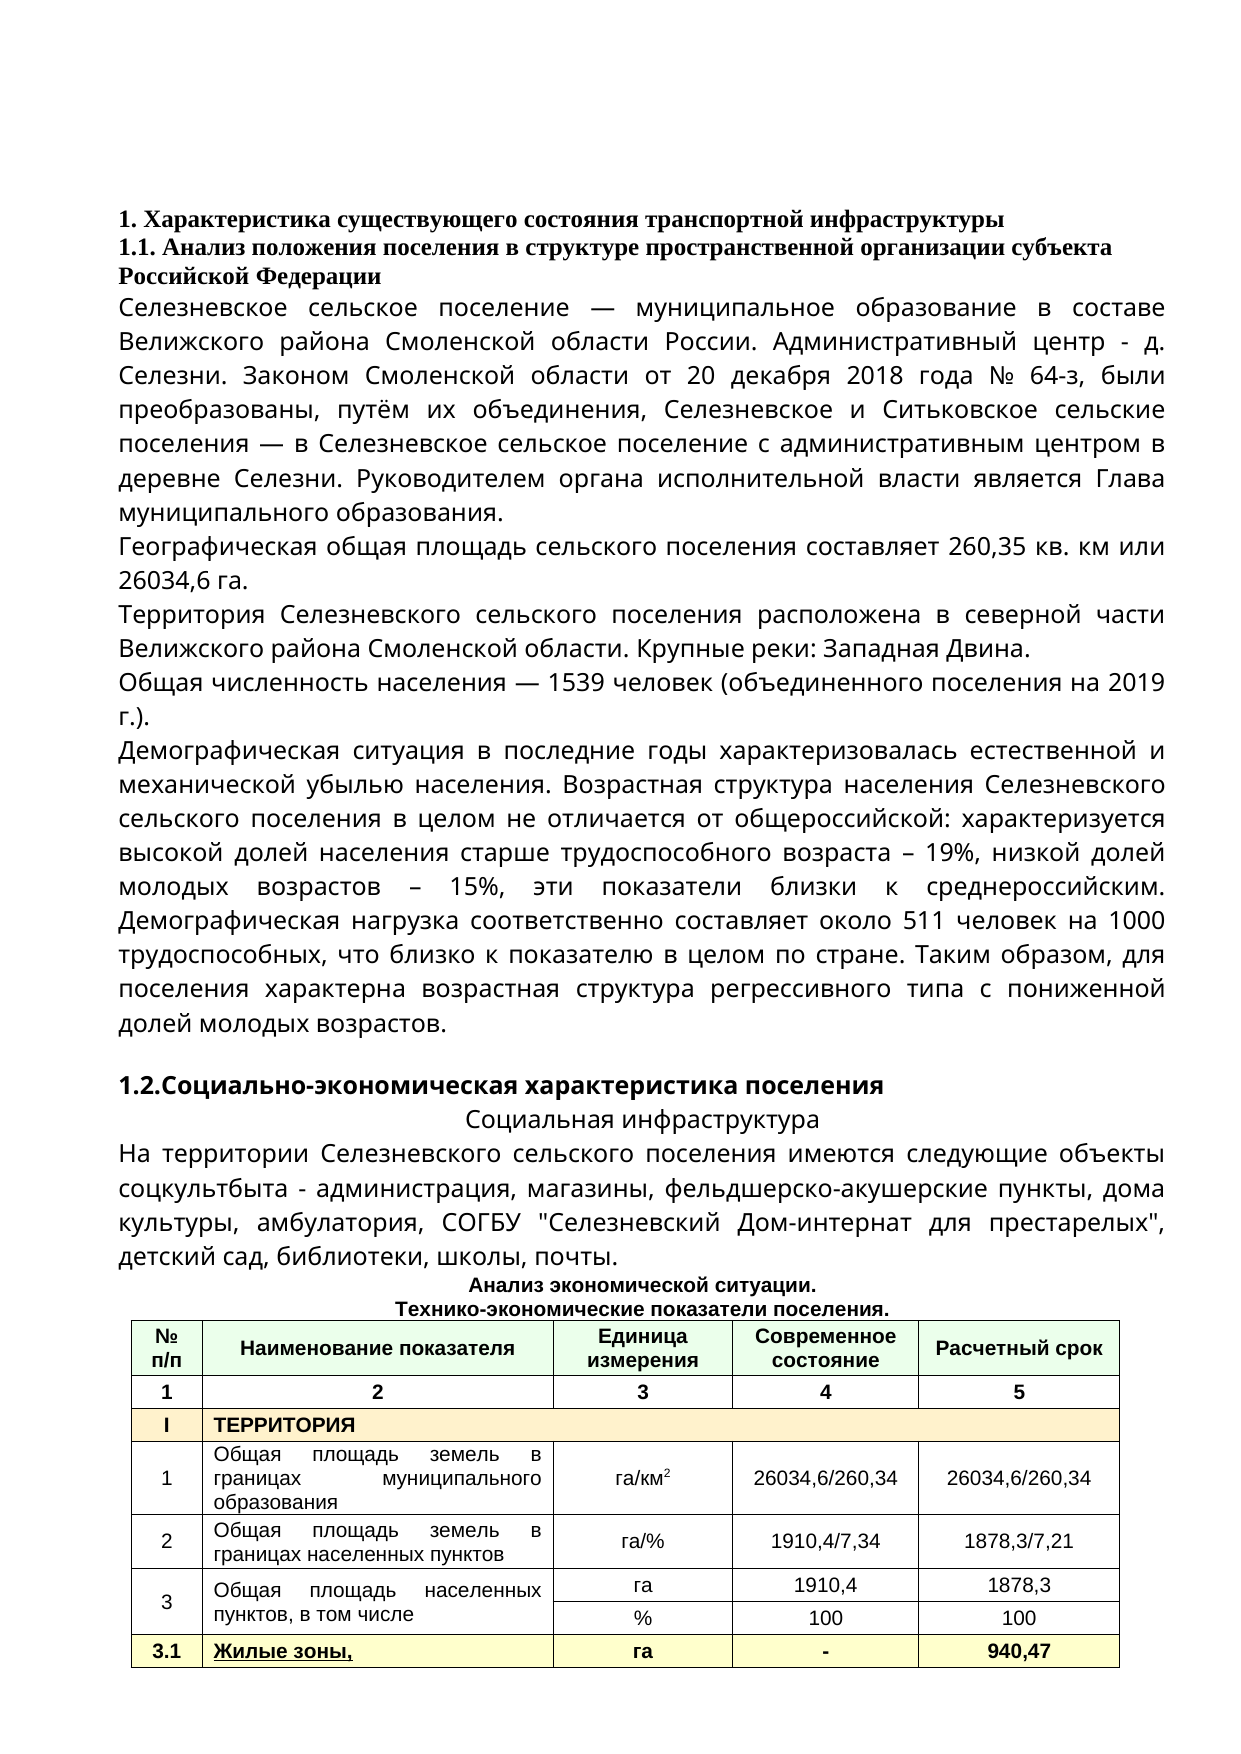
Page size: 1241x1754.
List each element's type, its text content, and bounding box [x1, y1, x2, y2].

table_cell 1910,4 [733, 1569, 918, 1601]
table_cell I [132, 1409, 202, 1441]
table_cell 26034,6/260,34 [733, 1442, 918, 1513]
table_cell 3 [132, 1569, 202, 1634]
text Селезневское сельское поселение — муниципальное образование в составе Велижского района Смоленской области России. Административный центр - д. Селезни. Законом Смоленской области от 20 декабря 2018 года № 64-з, были преобразованы, путём их объединения, Селезневское и Ситьковское сельские поселения — в Селезневское сельское поселение с административным центром в деревне Селезни. Руководителем органа исполнительной власти является Глава муниципального образования. [118, 290, 1167, 528]
text Территория Селезневского сельского поселения расположена в северной части Велижского района Смоленской области. Крупные реки: Западная Двина. [118, 596, 1167, 664]
table_cell 1910,4/7,34 [733, 1515, 918, 1568]
table_cell 2 [132, 1515, 202, 1568]
text Анализ экономической ситуации. [118, 1272, 1167, 1296]
table_cell га/% [554, 1515, 732, 1568]
table_cell 1878,3 [919, 1569, 1119, 1601]
table_cell га [554, 1635, 732, 1667]
table_cell 26034,6/260,34 [919, 1442, 1119, 1513]
text Технико-экономические показатели поселения. [118, 1296, 1167, 1320]
table_cell % [554, 1602, 732, 1634]
table_cell 940,47 [919, 1635, 1119, 1667]
table_cell 1 [132, 1376, 202, 1408]
table_cell Общая площадь земель в границах населенных пунктов [203, 1515, 553, 1568]
table_header Современное состояние [733, 1321, 918, 1375]
table_cell 100 [919, 1602, 1119, 1634]
text Общая численность населения — 1539 человек (объединенного поселения на 2019 г.). [118, 664, 1167, 733]
table_cell га [554, 1569, 732, 1601]
table_cell га/км2 [554, 1442, 732, 1513]
table_cell 4 [733, 1376, 918, 1408]
table_cell 5 [919, 1376, 1119, 1408]
table_header Расчетный срок [919, 1321, 1119, 1375]
table_cell 3 [554, 1376, 732, 1408]
text 1.1. Анализ положения поселения в структуре пространственной организации субъекта Российской Федерации [118, 232, 1167, 290]
table_cell Общая площадь населенных пунктов, в том числе [203, 1569, 553, 1634]
text 1.2.Социально-экономическая характеристика поселения [118, 1068, 1167, 1102]
text На территории Селезневского сельского поселения имеются следующие объекты соцкультбыта - администрация, магазины, фельдшерско-акушерские пункты, дома культуры, амбулатория, СОГБУ "Селезневский Дом-интернат для престарелых", детский сад, библиотеки, школы, почты. [118, 1136, 1167, 1272]
table_cell ТЕРРИТОРИЯ [203, 1409, 1119, 1441]
table_header Единица измерения [554, 1321, 732, 1375]
table_cell Жилые зоны, [203, 1635, 553, 1667]
table_cell Общая площадь земель в границах муниципального образования [203, 1442, 553, 1513]
table_cell 3.1 [132, 1635, 202, 1667]
text Социальная инфраструктура [118, 1102, 1167, 1136]
text Географическая общая площадь сельского поселения составляет 260,35 кв. км или 26034,6 га. [118, 528, 1167, 596]
table_cell - [733, 1635, 918, 1667]
text 1. Характеристика существующего состояния транспортной инфраструктуры [118, 204, 1167, 232]
text Демографическая ситуация в последние годы характеризовалась естественной и механической убылью населения. Возрастная структура населения Селезневского сельского поселения в целом не отличается от общероссийской: характеризуется высокой долей населения старше трудоспособного возраста – 19%, низкой долей молодых возрастов – 15%, эти показатели близки к среднероссийским. Демографическая нагрузка соответственно составляет около 511 человек на 1000 трудоспособных, что близко к показателю в целом по стране. Таким образом, для поселения характерна возрастная структура регрессивного типа с пониженной долей молодых возрастов. [118, 733, 1167, 1039]
table_cell 100 [733, 1602, 918, 1634]
table_cell 2 [203, 1376, 553, 1408]
table_cell 1 [132, 1442, 202, 1513]
table_header № п/п [132, 1321, 202, 1375]
table_header Наименование показателя [203, 1321, 553, 1375]
table_cell 1878,3/7,21 [919, 1515, 1119, 1568]
